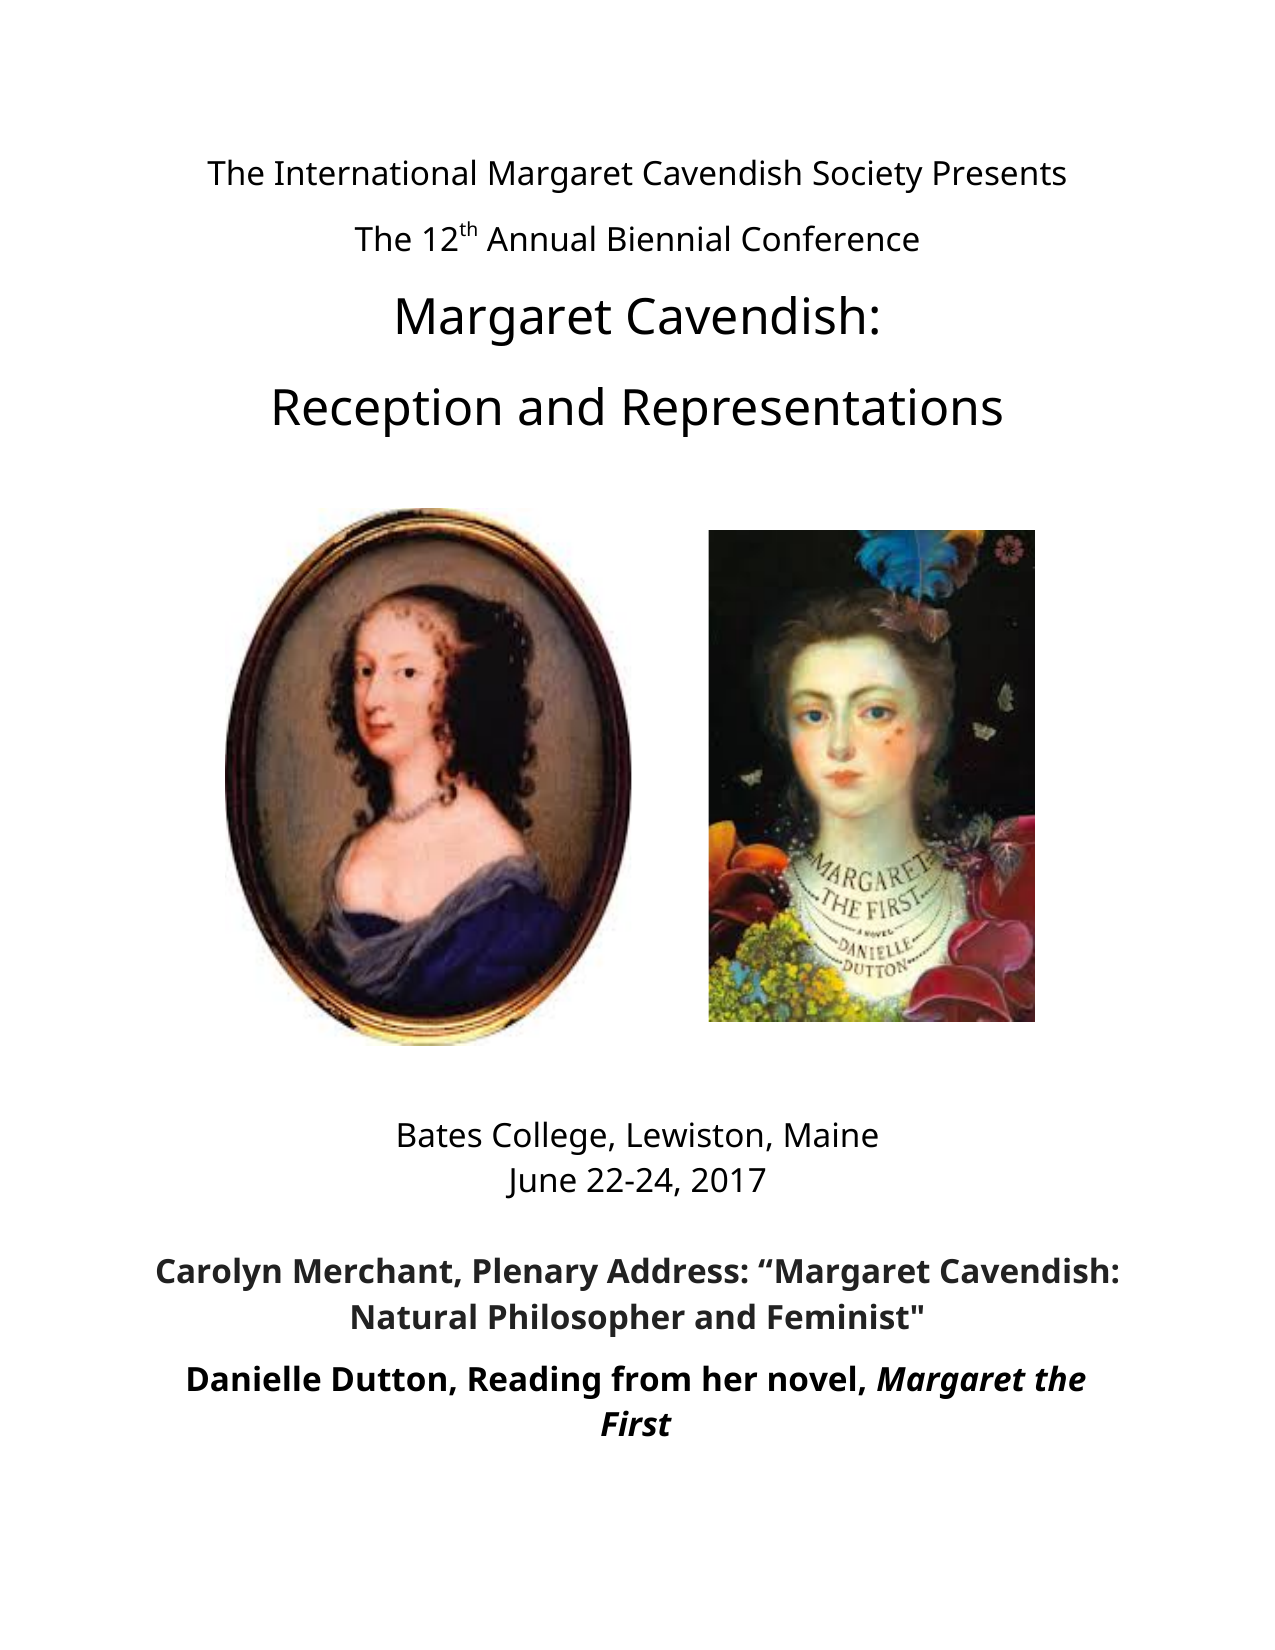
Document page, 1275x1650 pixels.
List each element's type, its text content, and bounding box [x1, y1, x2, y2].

text The 12th Annual Biennial Conference [150, 216, 1125, 261]
text Danielle Dutton, Reading from her novel, Margaret the First [150, 1356, 1125, 1446]
text June 22-24, 2017 [150, 1157, 1125, 1203]
text The International Margaret Cavendish Society Presents [150, 150, 1125, 195]
text Margaret Cavendish: [150, 281, 1125, 349]
text Reception and Representations [150, 371, 1125, 439]
picture [225, 508, 632, 1046]
text Bates College, Lewiston, Maine [150, 1112, 1125, 1157]
picture [708, 530, 1035, 1022]
text Carolyn Merchant, Plenary Address: “Margaret Cavendish: Natural Philosopher and Feminist" [150, 1248, 1125, 1339]
